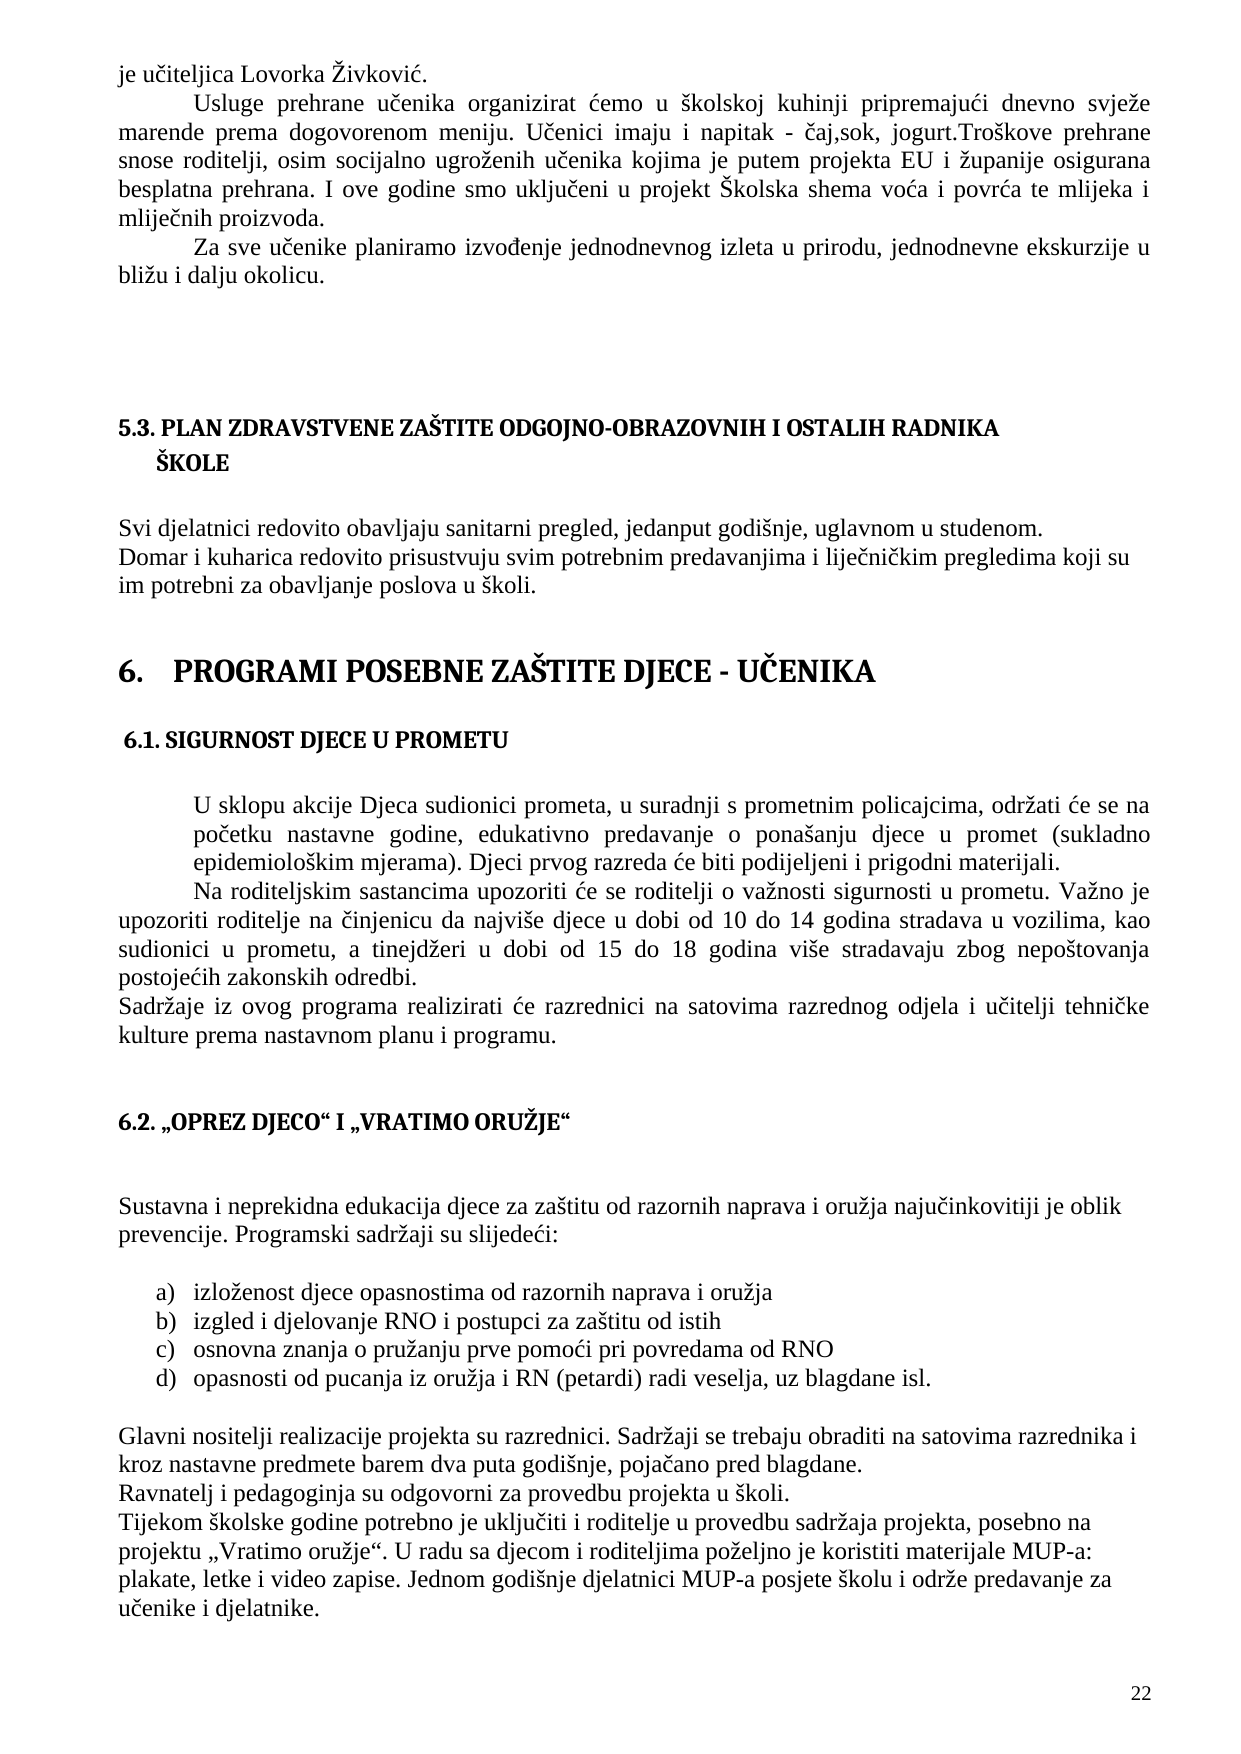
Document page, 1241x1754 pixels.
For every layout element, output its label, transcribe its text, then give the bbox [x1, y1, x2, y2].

subtitle 6.1. SIGURNOST DJECE U PROMETU [118, 726, 1152, 755]
text Sustavna i neprekidna edukacija djece za zaštitu od razornih naprava i oružja najučinkovitiji je oblik prevencije. Programski sadržaji su slijedeći: [118, 1191, 1152, 1248]
text Tijekom školske godine potrebno je uključiti i roditelje u provedbu sadržaja projekta, posebno na projektu „Vratimo oružje“. U radu sa djecom i roditeljima poželjno je koristiti materijale MUP-a: plakate, letke i video zapise. Jednom godišnje djelatnici MUP-a posjete školu i održe predavanje za učenike i djelatnike. [118, 1507, 1152, 1622]
subtitle ŠKOLE [118, 449, 1152, 478]
text Usluge prehrane učenika organizirat ćemo u školskoj kuhinji pripremajući dnevno svježe marende prema dogovorenom meniju. Učenici imaju i napitak - čaj,sok, jogurt.Troškove prehrane snose roditelji, osim socijalno ugroženih učenika kojima je putem projekta EU i županije osigurana besplatna prehrana. I ove godine smo uključeni u projekt Školska shema voća i povrća te mlijeka i mliječnih proizvoda. [118, 88, 1152, 232]
text Glavni nositelji realizacije projekta su razrednici. Sadržaji se trebaju obraditi na satovima razrednika i kroz nastavne predmete barem dva puta godišnje, pojačano pred blagdane. [118, 1421, 1152, 1478]
list izloženost djece opasnostima od razornih naprava i oružja [156, 1277, 1152, 1306]
text Domar i kuharica redovito prisustvuju svim potrebnim predavanjima i liječničkim pregledima koji su im potrebni za obavljanje poslova u školi. [118, 542, 1152, 599]
subtitle 5.3. PLAN ZDRAVSTVENE ZAŠTITE ODGOJNO-OBRAZOVNIH I OSTALIH RADNIKA [118, 414, 1152, 443]
list osnovna znanja o pružanju prve pomoći pri povredama od RNO [156, 1334, 1152, 1363]
text Svi djelatnici redovito obavljaju sanitarni pregled, jedanput godišnje, uglavnom u studenom. [118, 513, 1152, 542]
text Za sve učenike planiramo izvođenje jednodnevnog izleta u prirodu, jednodnevne ekskurzije u bližu i dalju okolicu. [118, 232, 1152, 289]
list izgled i djelovanje RNO i postupci za zaštitu od istih [156, 1306, 1152, 1334]
subtitle 6.2. „OPREZ DJECO“ I „VRATIMO ORUŽJE“ [118, 1108, 1152, 1136]
text Na roditeljskim sastancima upozoriti će se roditelji o važnosti sigurnosti u prometu. Važno je upozoriti roditelje na činjenicu da najviše djece u dobi od 10 do 14 godina stradava u vozilima, kao sudionici u prometu, a tinejdžeri u dobi od 15 do 18 godina više stradavaju zbog nepoštovanja postojećih zakonskih odredbi. [118, 876, 1152, 991]
text Ravnatelj i pedagoginja su odgovorni za provedbu projekta u školi. [118, 1478, 1152, 1507]
title 6. PROGRAMI POSEBNE ZAŠTITE DJECE - UČENIKA [118, 653, 1152, 691]
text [118, 59, 1152, 88]
text Sadržaje iz ovog programa realizirati će razrednici na satovima razrednog odjela i učitelji tehničke kulture prema nastavnom planu i programu. [118, 991, 1152, 1049]
list opasnosti od pucanja iz oružja i RN (petardi) radi veselja, uz blagdane isl. [156, 1363, 1152, 1392]
text U sklopu akcije Djeca sudionici prometa, u suradnji s prometnim policajcima, održati će se na početku nastavne godine, edukativno predavanje o ponašanju djece u promet (sukladno epidemiološkim mjerama). Djeci prvog razreda će biti podijeljeni i prigodni materijali. [193, 790, 1152, 876]
